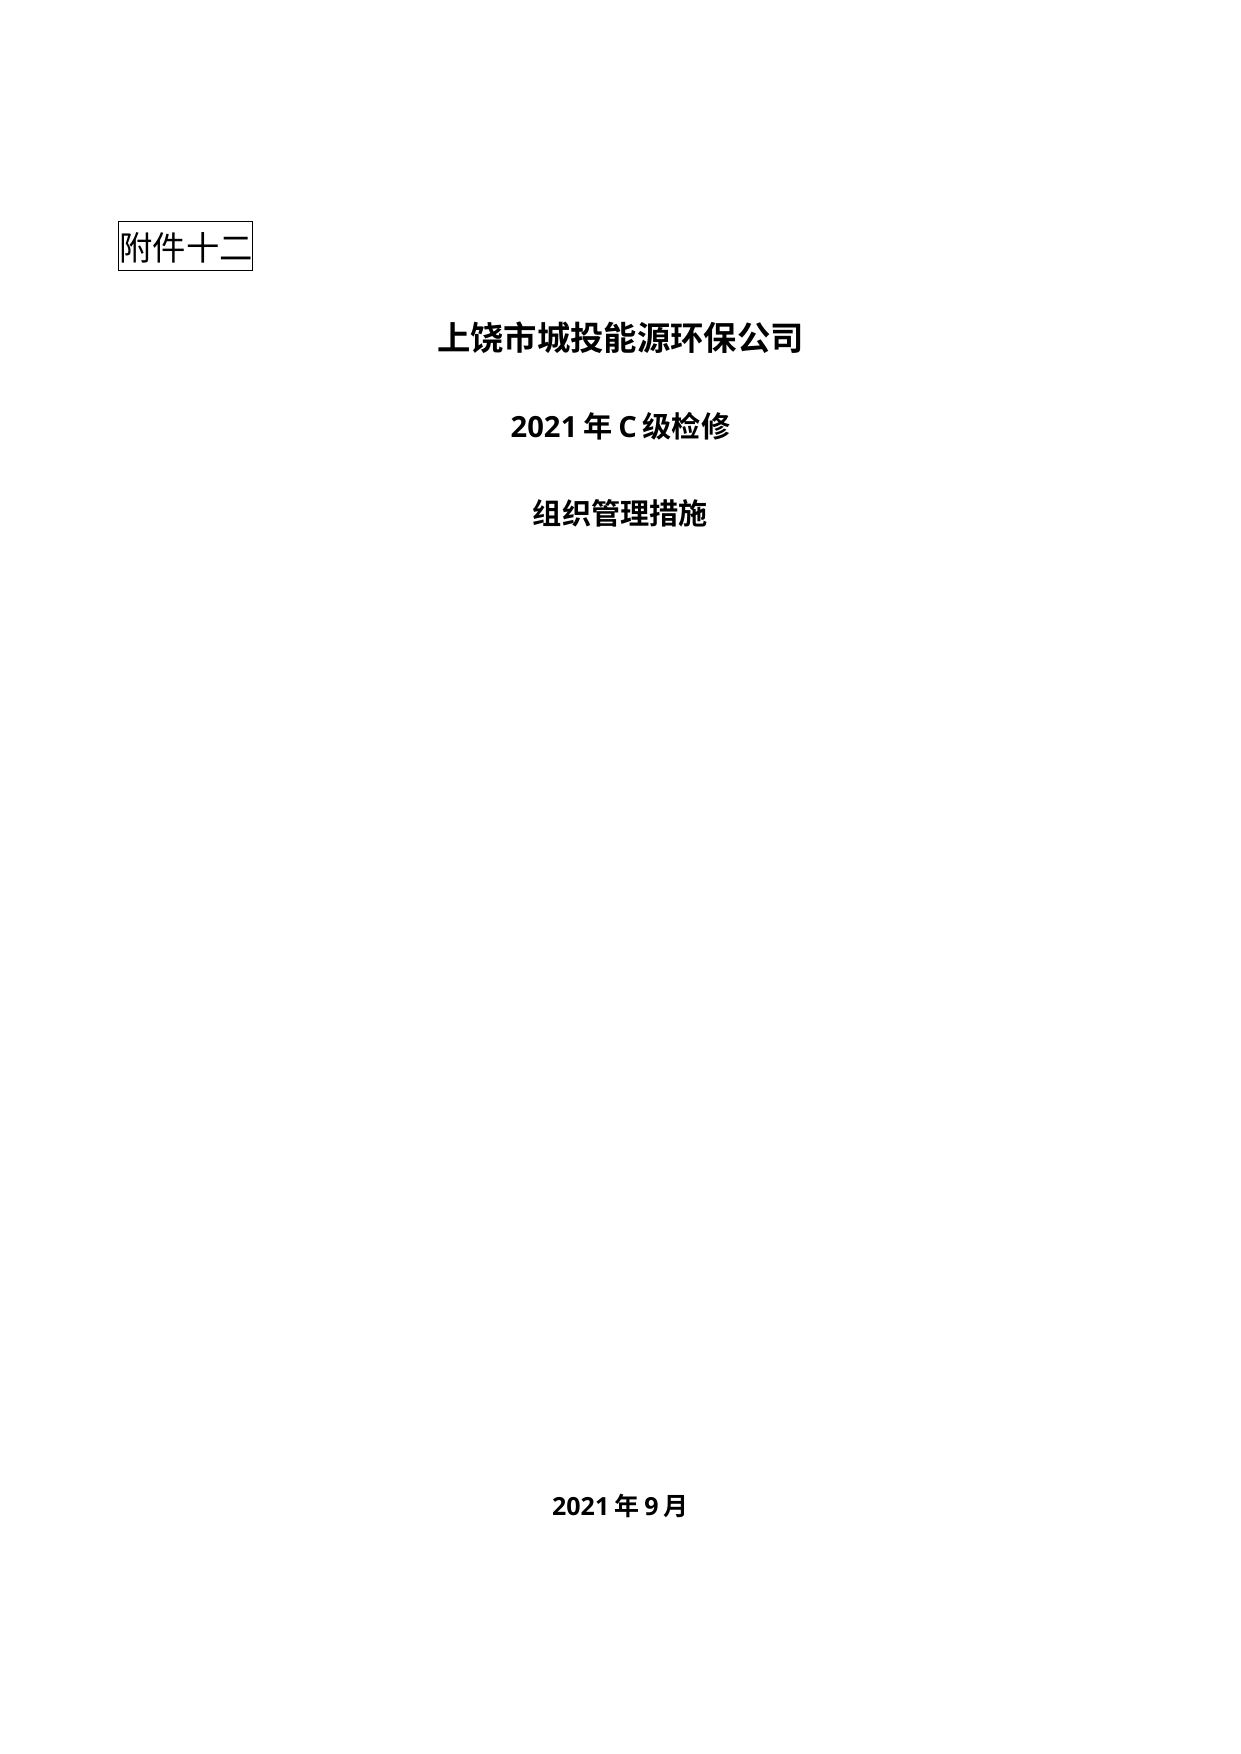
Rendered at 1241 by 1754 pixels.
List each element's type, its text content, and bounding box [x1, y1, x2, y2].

text 上饶市城投能源环保公司 [118, 304, 1122, 369]
text 2021年C级检修 [118, 393, 1122, 458]
text 组织管理措施 [118, 479, 1122, 544]
text 2021年9月 [118, 1472, 1122, 1537]
text 附件十二 [118, 214, 1122, 279]
